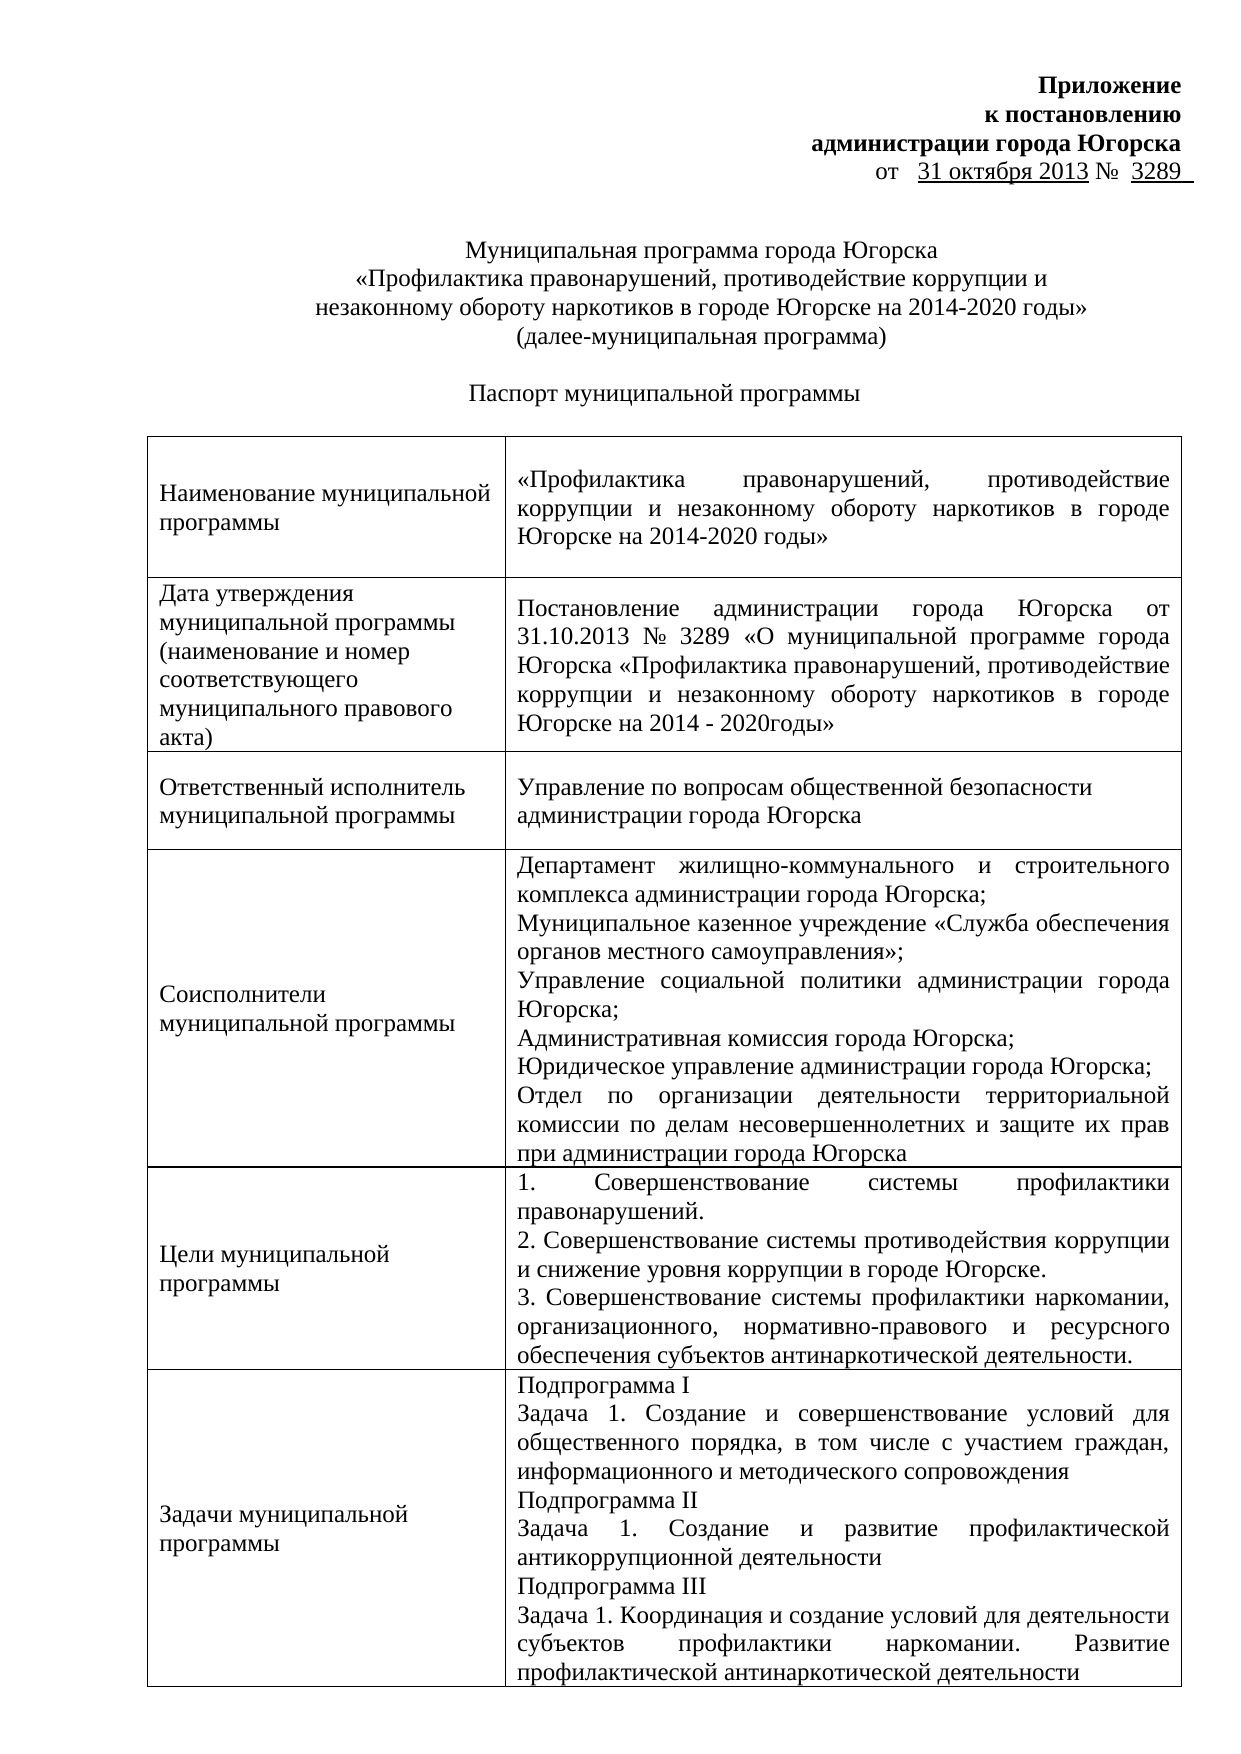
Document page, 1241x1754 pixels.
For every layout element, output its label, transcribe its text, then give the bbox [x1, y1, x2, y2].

text «Профилактика правонарушений, противодействие коррупции и [148, 263, 1181, 292]
table_cell Дата утверждения муниципальной программы (наименование и номер соответствующего муниципального правового акта) [148, 578, 505, 751]
table_cell Задачи муниципальной программы [148, 1370, 505, 1686]
table_cell 1. Совершенствование системы профилактики правонарушений. 2. Совершенствование системы противодействия коррупции и снижение уровня коррупции в городе Югорске. 3. Совершенствование системы профилактики наркомании, организационного, нормативно-правового и ресурсного обеспечения субъектов антинаркотической деятельности. [506, 1168, 1181, 1369]
table_header Наименование муниципальной программы [148, 437, 505, 577]
table_cell Ответственный исполнитель муниципальной программы [148, 752, 505, 849]
text Паспорт муниципальной программы [148, 378, 1181, 407]
table_cell Цели муниципальной программы [148, 1168, 505, 1369]
text Приложение [148, 70, 1181, 99]
text к постановлению [148, 99, 1181, 128]
table_cell Управление по вопросам общественной безопасности администрации города Югорска [506, 752, 1181, 849]
text незаконному обороту наркотиков в городе Югорске на 2014-2020 годы» [148, 292, 1181, 321]
text администрации города Югорска [148, 128, 1181, 156]
text Муниципальная программа города Югорска [148, 235, 1181, 263]
table_cell Подпрограмма I Задача 1. Создание и совершенствование условий для общественного порядка, в том числе с участием граждан, информационного и методического сопровождения Подпрограмма II Задача 1. Создание и развитие профилактической антикоррупционной деятельности Подпрограмма III Задача 1. Координация и создание условий для деятельности субъектов профилактики наркомании. Развитие профилактической антинаркотической деятельности [506, 1370, 1181, 1686]
table_header «Профилактика правонарушений, противодействие коррупции и незаконному обороту наркотиков в городе Югорске на 2014-2020 годы» [506, 437, 1181, 577]
text от 31 октября 2013 № 3289 [148, 156, 1181, 185]
table_cell Постановление администрации города Югорска от 31.10.2013 № 3289 «О муниципальной программе города Югорска «Профилактика правонарушений, противодействие коррупции и незаконному обороту наркотиков в городе Югорске на 2014 - 2020годы» [506, 578, 1181, 751]
text (далее-муниципальная программа) [148, 321, 1181, 350]
table_cell Соисполнители муниципальной программы [148, 850, 505, 1166]
table_cell Департамент жилищно-коммунального и строительного комплекса администрации города Югорска; Муниципальное казенное учреждение «Служба обеспечения органов местного самоуправления»; Управление социальной политики администрации города Югорска; Административная комиссия города Югорска; Юридическое управление администрации города Югорска; Отдел по организации деятельности территориальной комиссии по делам несовершеннолетних и защите их прав при администрации города Югорска [506, 850, 1181, 1166]
